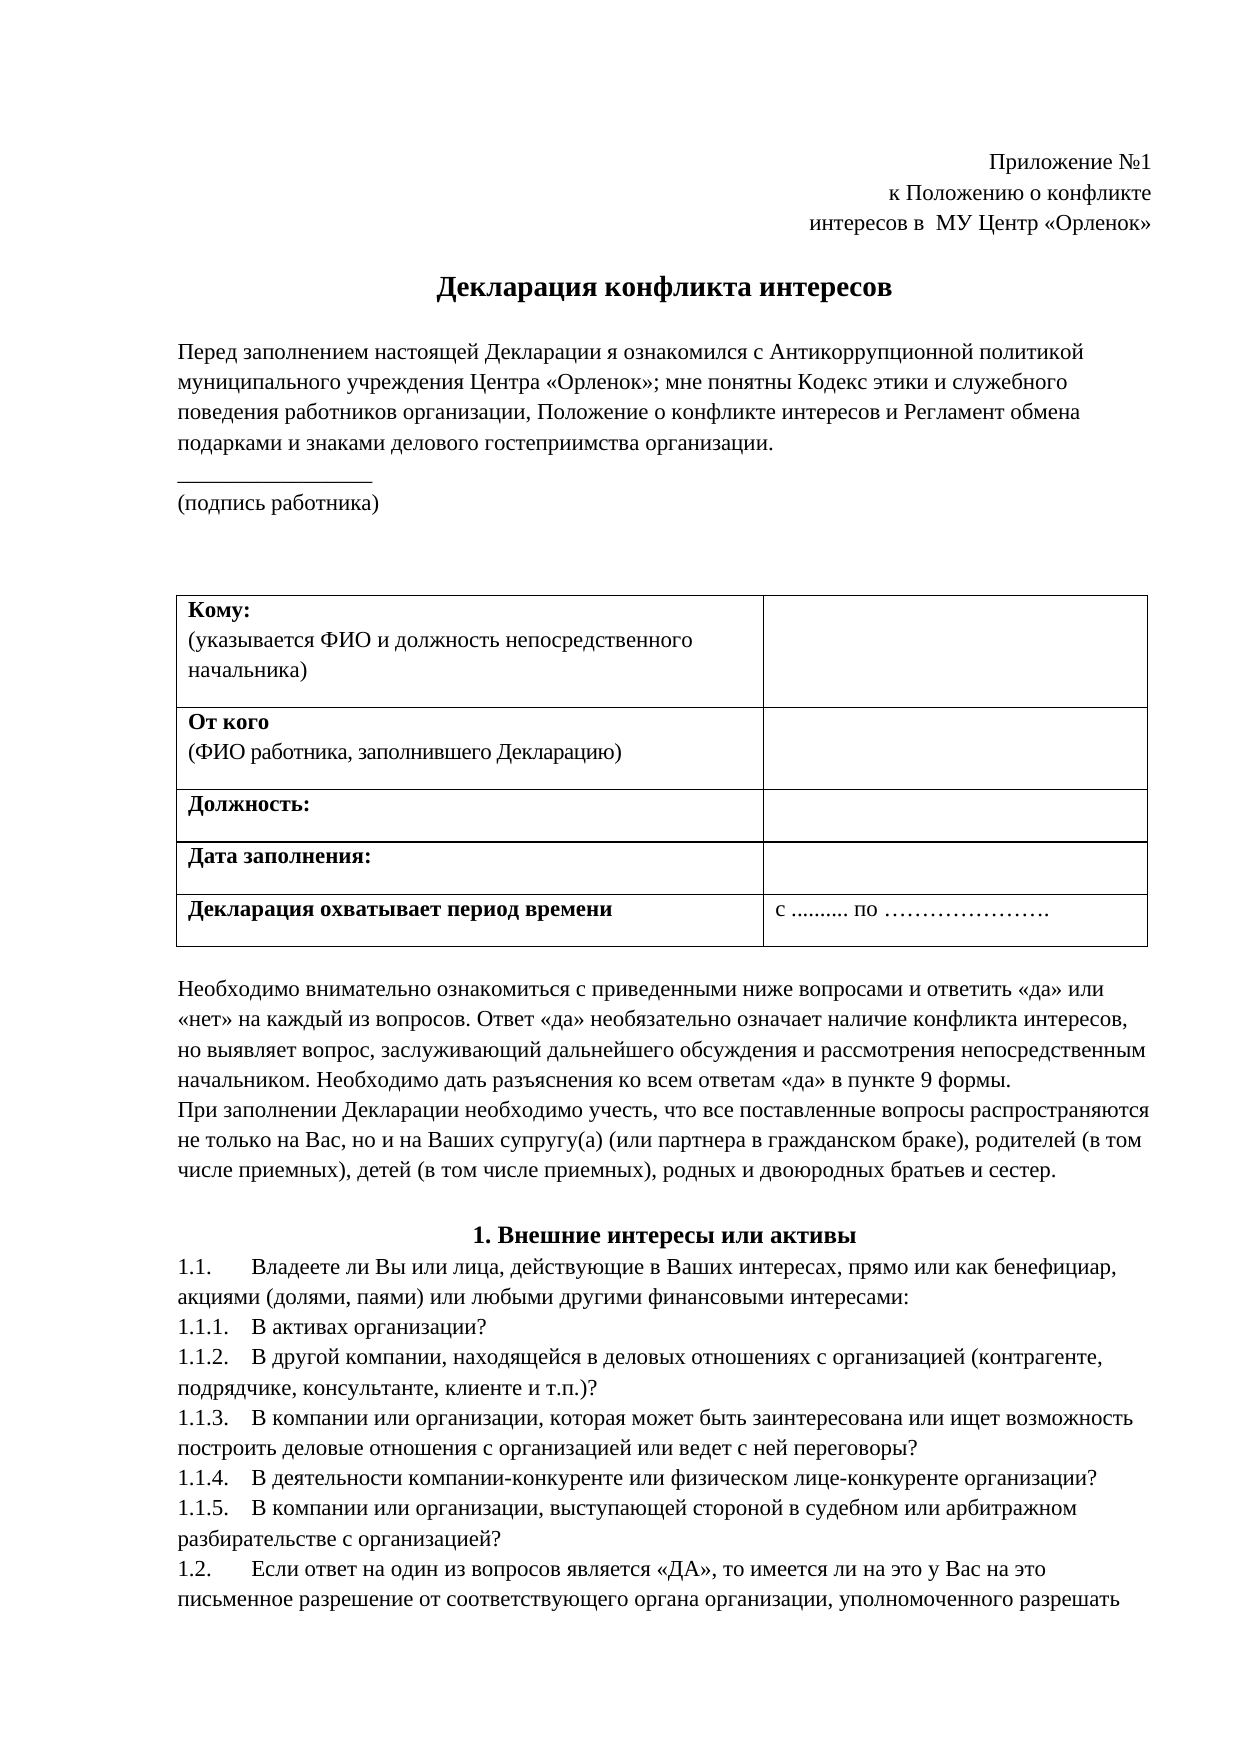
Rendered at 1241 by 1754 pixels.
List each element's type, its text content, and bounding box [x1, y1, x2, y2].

text При заполнении Декларации необходимо учесть, что все поставленные вопросы распространяются не только на Вас, но и на Ваших супругу(а) (или партнера в гражданском браке), родителей (в том числе приемных), детей (в том числе приемных), родных и двоюродных братьев и сестер. [177, 1096, 1152, 1183]
text 1.1.1. В активах организации? [177, 1313, 1152, 1339]
table_cell [764, 843, 1147, 893]
table_cell Должность: [177, 790, 763, 841]
text Необходимо внимательно ознакомиться с приведенными ниже вопросами и ответить «да» или «нет» на каждый из вопросов. Ответ «да» необязательно означает наличие конфликта интересов, но выявляет вопрос, заслуживающий дальнейшего обсуждения и рассмотрения непосредственным начальником. Необходимо дать разъяснения ко всем ответам «да» в пункте 9 формы. [177, 600, 1152, 1092]
text Перед заполнением настоящей Декларации я ознакомился с Антикоррупционной политикой муниципального учреждения Центра «Орленок»; мне понятны Кодекс этики и служебного поведения работников организации, Положение о конфликте интересов и Регламент обмена подарками и знаками делового гостеприимства организации. [177, 338, 1152, 455]
table_cell с .......... по …………………. [764, 895, 1147, 946]
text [177, 1555, 1152, 1611]
table_cell Дата заполнения: [177, 843, 763, 893]
table_cell [764, 790, 1147, 841]
text Декларация конфликта интересов [177, 269, 1152, 303]
table_cell От кого (ФИО работника, заполнившего Декларацию) [177, 708, 763, 789]
table_cell [764, 708, 1147, 789]
text _________________ [177, 459, 1152, 485]
text (подпись работника) [177, 489, 1152, 515]
text 1.1.3. В компании или организации, которая может быть заинтересована или ищет возможность построить деловые отношения с организацией или ведет с ней переговоры? [177, 1404, 1152, 1460]
text 1.1. Владеете ли Вы или лица, действующие в Ваших интересах, прямо или как бенефициар, акциями (долями, паями) или любыми другими финансовыми интересами: [177, 1253, 1152, 1309]
text интересов в МУ Центр «Орленок» [177, 209, 1152, 235]
text Приложение №1 [177, 148, 1152, 175]
table_header [764, 596, 1147, 707]
text 1.1.5. В компании или организации, выступающей стороной в судебном или арбитражном разбирательстве с организацией? [177, 1494, 1152, 1551]
table_cell Декларация охватывает период времени [177, 895, 763, 946]
text 1.1.4. В деятельности компании-конкуренте или физическом лице-конкуренте организации? [177, 1464, 1152, 1491]
text 1.1.2. В другой компании, находящейся в деловых отношениях с организацией (контрагенте, подрядчике, консультанте, клиенте и т.п.)? [177, 1343, 1152, 1400]
text к Положению о конфликте [177, 178, 1152, 205]
table_header Кому: (указывается ФИО и должность непосредственного начальника) [177, 596, 763, 707]
text 1. Внешние интересы или активы [177, 1220, 1152, 1248]
